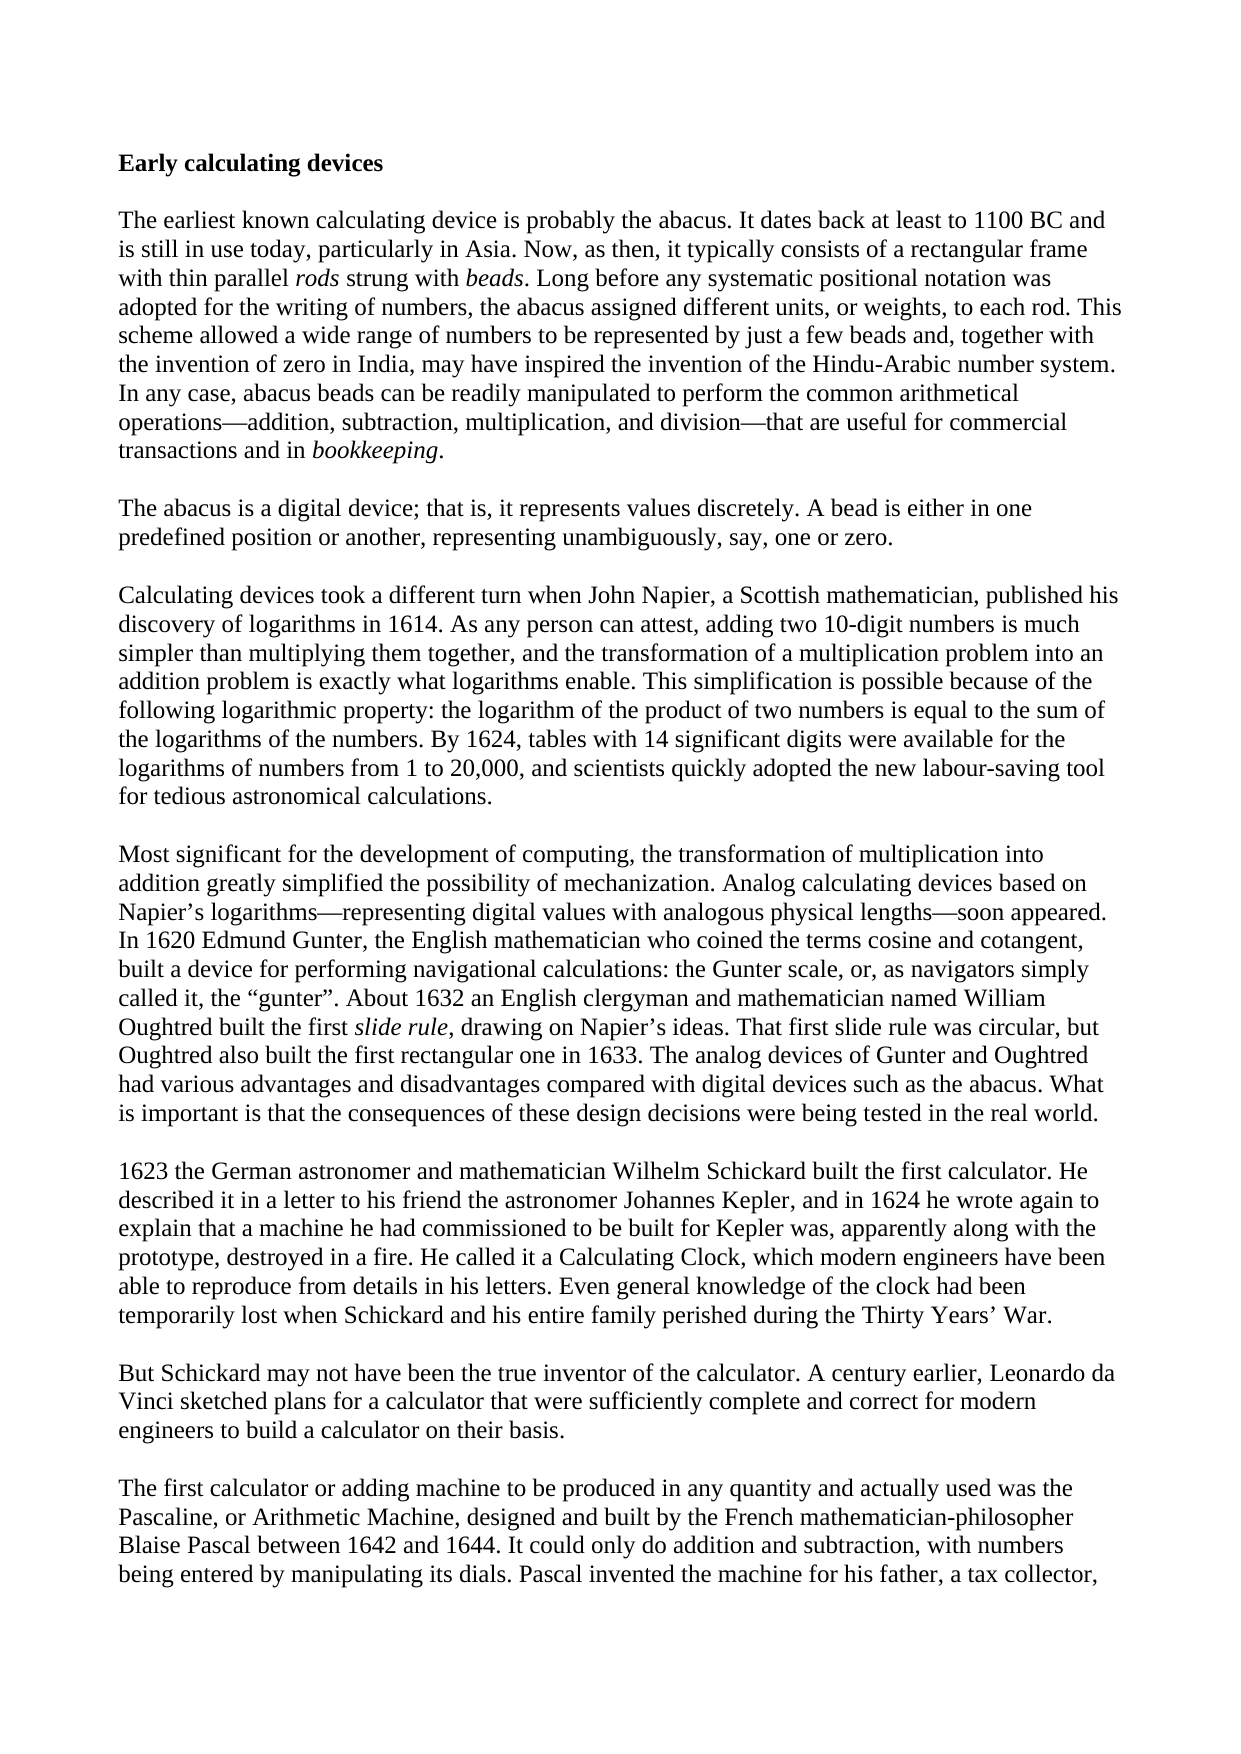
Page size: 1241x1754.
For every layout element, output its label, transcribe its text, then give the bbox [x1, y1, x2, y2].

text Early calculating devices [118, 148, 1122, 176]
text Most significant for the development of computing, the transformation of multiplication into addition greatly simplified the possibility of mechanization. Analog calculating devices based on Napier’s logarithms—representing digital values with analogous physical lengths—soon appeared. In 1620 Edmund Gunter, the English mathematician who coined the terms cosine and cotangent, built a device for performing navigational calculations: the Gunter scale, or, as navigators simply called it, the “gunter”. About 1632 an English clergyman and mathematician named William Oughtred built the first slide rule, drawing on Napier’s ideas. That first slide rule was circular, but Oughtred also built the first rectangular one in 1633. The analog devices of Gunter and Oughtred had various advantages and disadvantages compared with digital devices such as the abacus. What is important is that the consequences of these design decisions were being tested in the real world. [118, 839, 1122, 1127]
text The abacus is a digital device; that is, it represents values discretely. A bead is either in one predefined position or another, representing unambiguously, say, one or zero. [118, 493, 1122, 551]
text 1623 the German astronomer and mathematician Wilhelm Schickard built the first calculator. He described it in a letter to his friend the astronomer Johannes Kepler, and in 1624 he wrote again to explain that a machine he had commissioned to be built for Kepler was, apparently along with the prototype, destroyed in a fire. He called it a Calculating Clock, which modern engineers have been able to reproduce from details in his letters. Even general knowledge of the clock had been temporarily lost when Schickard and his entire family perished during the Thirty Years’ War. [118, 1156, 1122, 1328]
text Calculating devices took a different turn when John Napier, a Scottish mathematician, published his discovery of logarithms in 1614. As any person can attest, adding two 10-digit numbers is much simpler than multiplying them together, and the transformation of a multiplication problem into an addition problem is exactly what logarithms enable. This simplification is possible because of the following logarithmic property: the logarithm of the product of two numbers is equal to the sum of the logarithms of the numbers. By 1624, tables with 14 significant digits were available for the logarithms of numbers from 1 to 20,000, and scientists quickly adopted the new labour-saving tool for tedious astronomical calculations. [118, 580, 1122, 810]
text The earliest known calculating device is probably the abacus. It dates back at least to 1100 BC and is still in use today, particularly in Asia. Now, as then, it typically consists of a rectangular frame with thin parallel rods strung with beads. Long before any systematic positional notation was adopted for the writing of numbers, the abacus assigned different units, or weights, to each rod. This scheme allowed a wide range of numbers to be represented by just a few beads and, together with the invention of zero in India, may have inspired the invention of the Hindu-Arabic number system. In any case, abacus beads can be readily manipulated to perform the common arithmetical operations—addition, subtraction, multiplication, and division—that are useful for commercial transactions and in bookkeeping. [118, 206, 1122, 464]
text But Schickard may not have been the true inventor of the calculator. A century earlier, Leonardo da Vinci sketched plans for a calculator that were sufficiently complete and correct for modern engineers to build a calculator on their basis. [118, 1358, 1122, 1444]
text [118, 1473, 1122, 1588]
